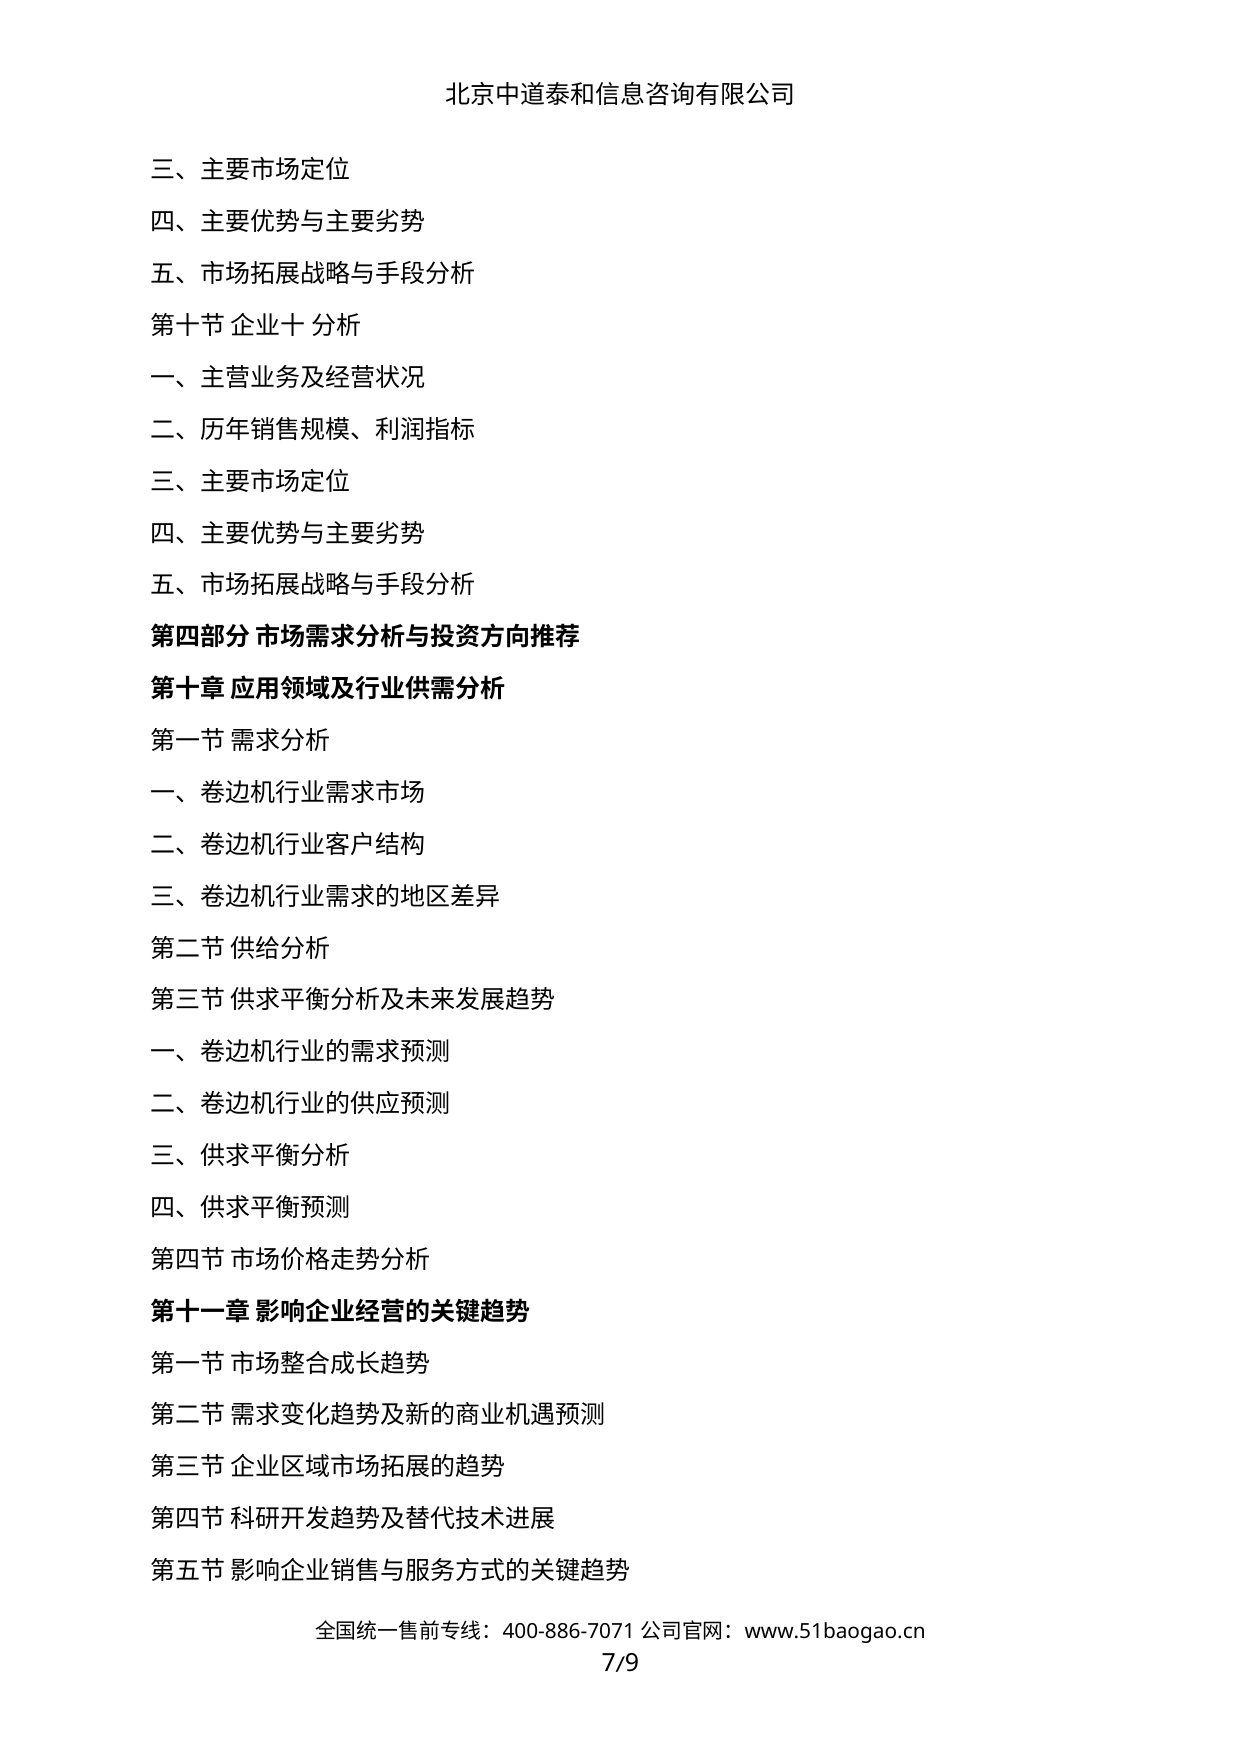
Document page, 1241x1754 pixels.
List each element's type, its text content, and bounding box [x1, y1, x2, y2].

text 第二节 供给分析 [150, 928, 1090, 964]
text 四、供求平衡预测 [150, 1187, 1090, 1224]
text 第二节 需求变化趋势及新的商业机遇预测 [150, 1395, 1090, 1431]
text 第十一章 影响企业经营的关键趋势 [150, 1291, 1090, 1327]
text 第五节 影响企业销售与服务方式的关键趋势 [150, 1551, 1090, 1587]
text 三、主要市场定位 [150, 150, 1090, 186]
text 第一节 市场整合成长趋势 [150, 1343, 1090, 1379]
text 四、主要优势与主要劣势 [150, 513, 1090, 549]
text 第四节 市场价格走势分析 [150, 1239, 1090, 1276]
text 二、历年销售规模、利润指标 [150, 409, 1090, 446]
text 一、主营业务及经营状况 [150, 357, 1090, 394]
text 三、主要市场定位 [150, 461, 1090, 497]
text 五、市场拓展战略与手段分析 [150, 565, 1090, 601]
text 第十章 应用领域及行业供需分析 [150, 669, 1090, 705]
text 第一节 需求分析 [150, 721, 1090, 757]
text 三、卷边机行业需求的地区差异 [150, 876, 1090, 912]
text 第十节 企业十 分析 [150, 306, 1090, 342]
text 二、卷边机行业的供应预测 [150, 1084, 1090, 1120]
text 一、卷边机行业需求市场 [150, 772, 1090, 809]
text 五、市场拓展战略与手段分析 [150, 254, 1090, 290]
text 第三节 企业区域市场拓展的趋势 [150, 1447, 1090, 1483]
text 第四节 科研开发趋势及替代技术进展 [150, 1499, 1090, 1535]
text 第三节 供求平衡分析及未来发展趋势 [150, 980, 1090, 1016]
text 二、卷边机行业客户结构 [150, 824, 1090, 861]
text 第四部分 市场需求分析与投资方向推荐 [150, 617, 1090, 653]
text 一、卷边机行业的需求预测 [150, 1032, 1090, 1068]
text 三、供求平衡分析 [150, 1136, 1090, 1172]
text 四、主要优势与主要劣势 [150, 202, 1090, 238]
